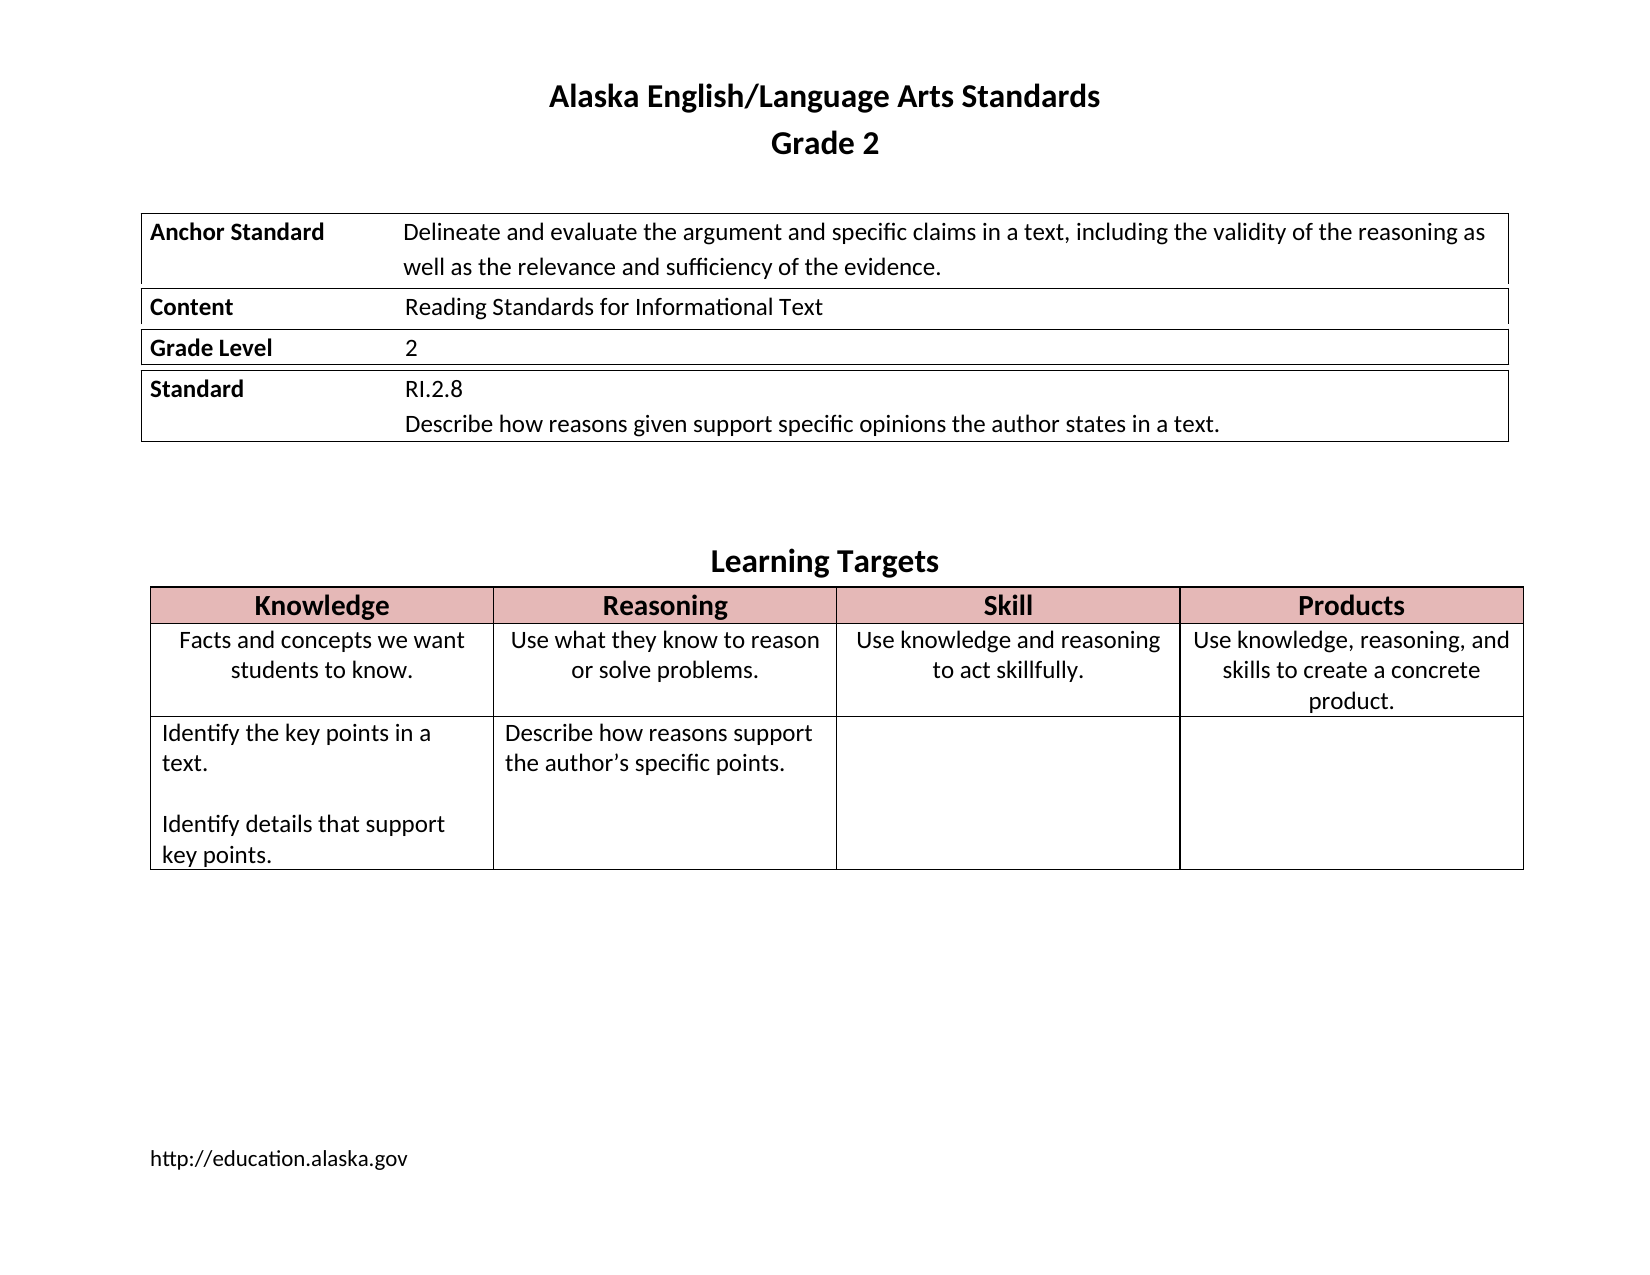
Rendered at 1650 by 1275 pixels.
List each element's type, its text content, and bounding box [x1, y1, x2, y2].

table_header Reasoning [494, 588, 836, 623]
text Describe how reasons given support specific opinions the author states in a text. [142, 405, 1508, 441]
table_header Products [1181, 588, 1523, 623]
table_cell Use what they know to reason or solve problems. [494, 624, 836, 716]
table_cell Describe how reasons support the author’s specific points. [494, 717, 836, 869]
text Anchor Standard Delineate and evaluate the argument and specific claims in a text, including the validity of the reasoning as well as the relevance and sufficiency of the evidence. [142, 214, 1508, 284]
text Grade Level 2 [142, 330, 1508, 364]
table_header Skill [837, 588, 1179, 623]
table_cell Use knowledge and reasoning to act skillfully. [837, 624, 1179, 716]
table_header Knowledge [151, 588, 493, 623]
table_cell [1181, 717, 1523, 869]
text Learning Targets [150, 539, 1500, 580]
table_cell Use knowledge, reasoning, and skills to create a concrete product. [1181, 624, 1523, 716]
text Content Reading Standards for Informational Text [142, 289, 1508, 324]
table_cell [837, 717, 1179, 869]
text Standard RI.2.8 [142, 371, 1508, 403]
table_cell Facts and concepts we want students to know. [151, 624, 493, 716]
table_cell Identify the key points in a text. Identify details that support key points. [151, 717, 493, 869]
